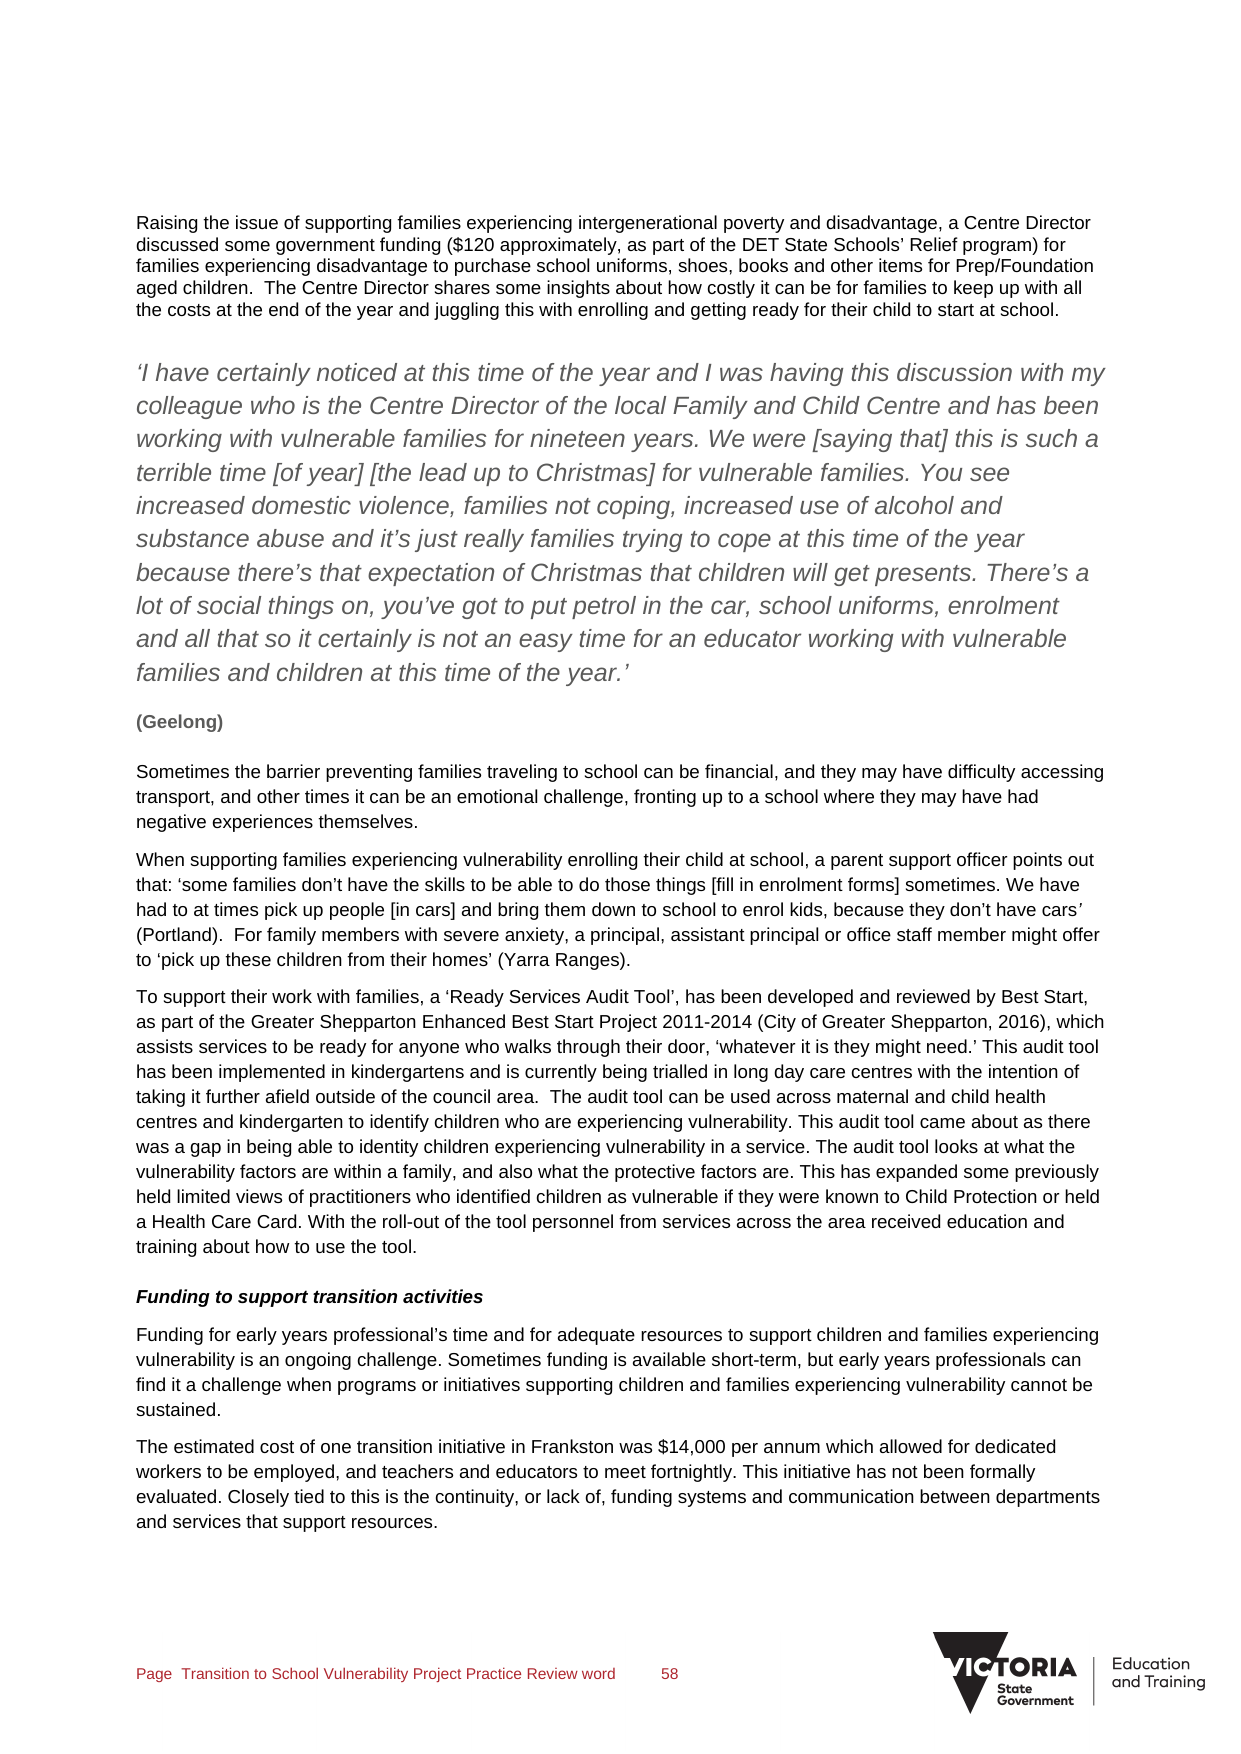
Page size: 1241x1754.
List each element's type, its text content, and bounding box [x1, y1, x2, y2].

text ‘I have certainly noticed at this time of the year and I was having this discussion with my colleague who is the Centre Director of the local Family and Child Centre and has been working with vulnerable families for nineteen years. We were [saying that] this is such a terrible time [of year] [the lead up to Christmas] for vulnerable families. You see increased domestic violence, families not coping, increased use of alcohol and substance abuse and it’s just really families trying to cope at this time of the year because there’s that expectation of Christmas that children will get presents. There’s a lot of social things on, you’ve got to put petrol in the car, school uniforms, enrolment and all that so it certainly is not an easy time for an educator working with vulnerable families and children at this time of the year.’ [136, 353, 1111, 687]
text Funding for early years professional’s time and for adequate resources to support children and families experiencing vulnerability is an ongoing challenge. Sometimes funding is available short-term, but early years professionals can find it a challenge when programs or initiatives supporting children and families experiencing vulnerability cannot be sustained. [136, 1320, 1111, 1420]
text Sometimes the barrier preventing families traveling to school can be financial, and they may have difficulty accessing transport, and other times it can be an emotional challenge, fronting up to a school where they may have had negative experiences themselves. [136, 757, 1111, 832]
text To support their work with families, a ‘Ready Services Audit Tool’, has been developed and reviewed by Best Start, as part of the Greater Shepparton Enhanced Best Start Project 2011-2014 (City of Greater Shepparton, 2016), which assists services to be ready for anyone who walks through their door, ‘whatever it is they might need.’ This audit tool has been implemented in kindergartens and is currently being trialled in long day care centres with the intention of taking it further afield outside of the council area. The audit tool can be used across maternal and child health centres and kindergarten to identify children who are experiencing vulnerability. This audit tool came about as there was a gap in being able to identity children experiencing vulnerability in a service. The audit tool looks at what the vulnerability factors are within a family, and also what the protective factors are. This has expanded some previously held limited views of practitioners who identified children as vulnerable if they were known to Child Protection or held a Health Care Card. With the roll-out of the tool personnel from services across the area received education and training about how to use the tool. [136, 982, 1111, 1257]
picture [8, 1632, 1241, 1751]
text The estimated cost of one transition initiative in Frankston was $14,000 per annum which allowed for dedicated workers to be employed, and teachers and educators to meet fortnightly. This initiative has not been formally evaluated. Closely tied to this is the continuity, or lack of, funding systems and communication between departments and services that support resources. [136, 1432, 1111, 1532]
subtitle Funding to support transition activities [136, 1282, 1111, 1307]
text When supporting families experiencing vulnerability enrolling their child at school, a parent support officer points out that: ‘some families don’t have the skills to be able to do those things [fill in enrolment forms] sometimes. We have had to at times pick up people [in cars] and bring them down to school to enrol kids, because they don’t have cars’ (Portland). For family members with severe anxiety, a principal, assistant principal or office staff member might offer to ‘pick up these children from their homes’ (Yarra Ranges). [136, 845, 1111, 970]
text Raising the issue of supporting families experiencing intergenerational poverty and disadvantage, a Centre Director discussed some government funding ($120 approximately, as part of the DET State Schools’ Relief program) for families experiencing disadvantage to purchase school uniforms, shoes, books and other items for Prep/Foundation aged children. The Centre Director shares some insights about how costly it can be for families to keep up with all the costs at the end of the year and juggling this with enrolling and getting ready for their child to start at school. [136, 212, 1111, 320]
text (Geelong) [136, 707, 1175, 732]
